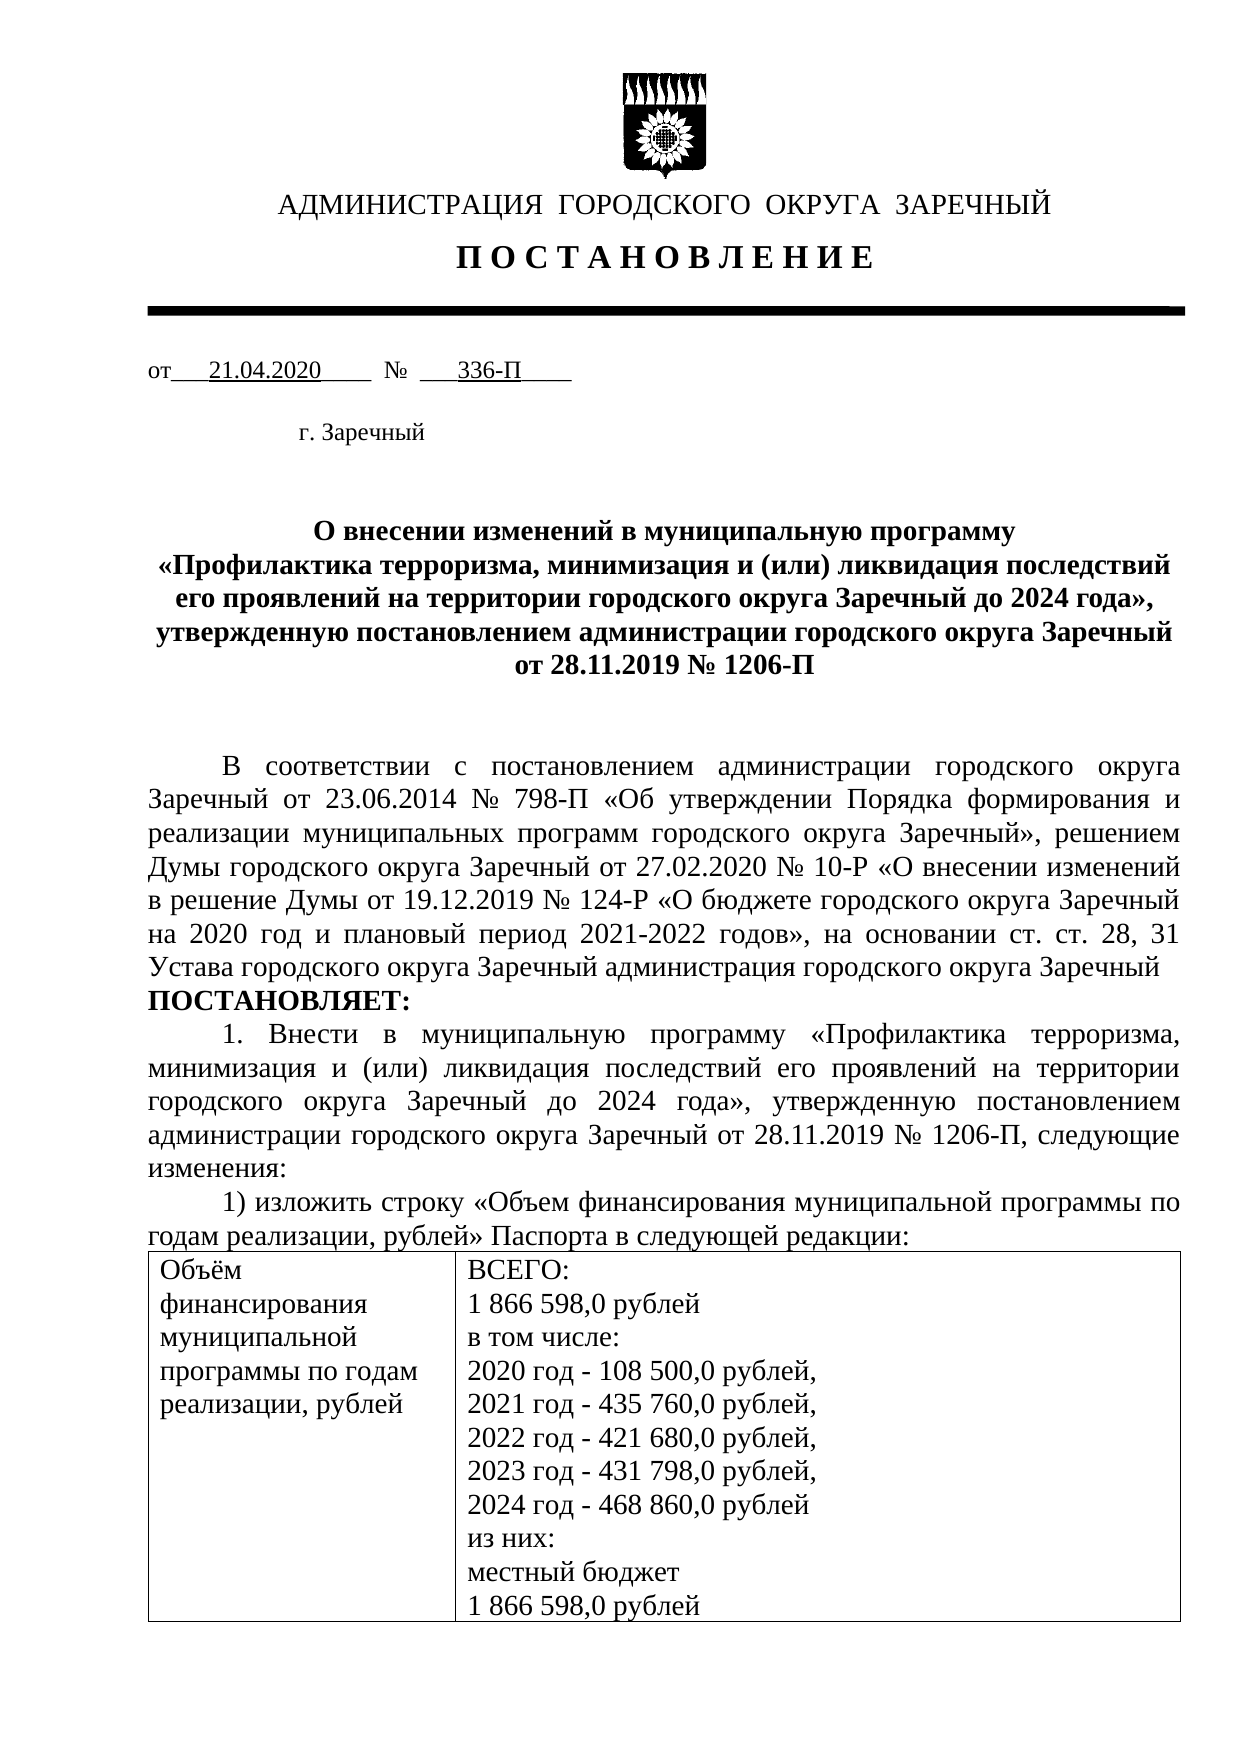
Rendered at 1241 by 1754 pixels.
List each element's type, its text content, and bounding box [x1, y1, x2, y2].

subtitle 1. Внести в муниципальную программу «Профилактика терроризма, минимизация и (или) ликвидация последствий его проявлений на территории городского округа Заречный до 2024 года», утвержденную постановлением администрации городского округа Заречный от 28.11.2019 № 1206-П, следующие изменения: [148, 1016, 1181, 1184]
subtitle «Профилактика терроризма, минимизация и (или) ликвидация последствий его проявлений на территории городского округа Заречный до 2024 года», утвержденную постановлением администрации городского округа Заречный от 28.11.2019 № 1206-П [148, 547, 1181, 681]
text от___21.04.2020____ № ___336-П____ [148, 355, 1181, 384]
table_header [456, 1252, 1180, 1621]
text п о с т а н о в л е н и е [148, 238, 1181, 276]
text В соответствии с постановлением администрации городского округа Заречный от 23.06.2014 № 798-П «Об утверждении Порядка формирования и реализации муниципальных программ городского округа Заречный», решением Думы городского округа Заречный от 27.02.2020 № 10-Р «О внесении изменений в решение Думы от 19.12.2019 № 124-Р «О бюджете городского округа Заречный на 2020 год и плановый период 2021-2022 годов», на основании ст. ст. 28, 31 Устава городского округа Заречный администрация городского округа Заречный [148, 748, 1181, 983]
subtitle О внесении изменений в муниципальную программу [148, 513, 1181, 547]
text администрация Городского округа Заречный [148, 187, 1181, 221]
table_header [149, 1252, 455, 1621]
text ПОСТАНОВЛЯЕТ: [148, 983, 1181, 1016]
text г. Заречный [148, 417, 576, 446]
subtitle 1) изложить строку «Объем финансирования муниципальной программы по годам реализации, рублей» Паспорта в следующей редакции: [148, 1184, 1181, 1251]
